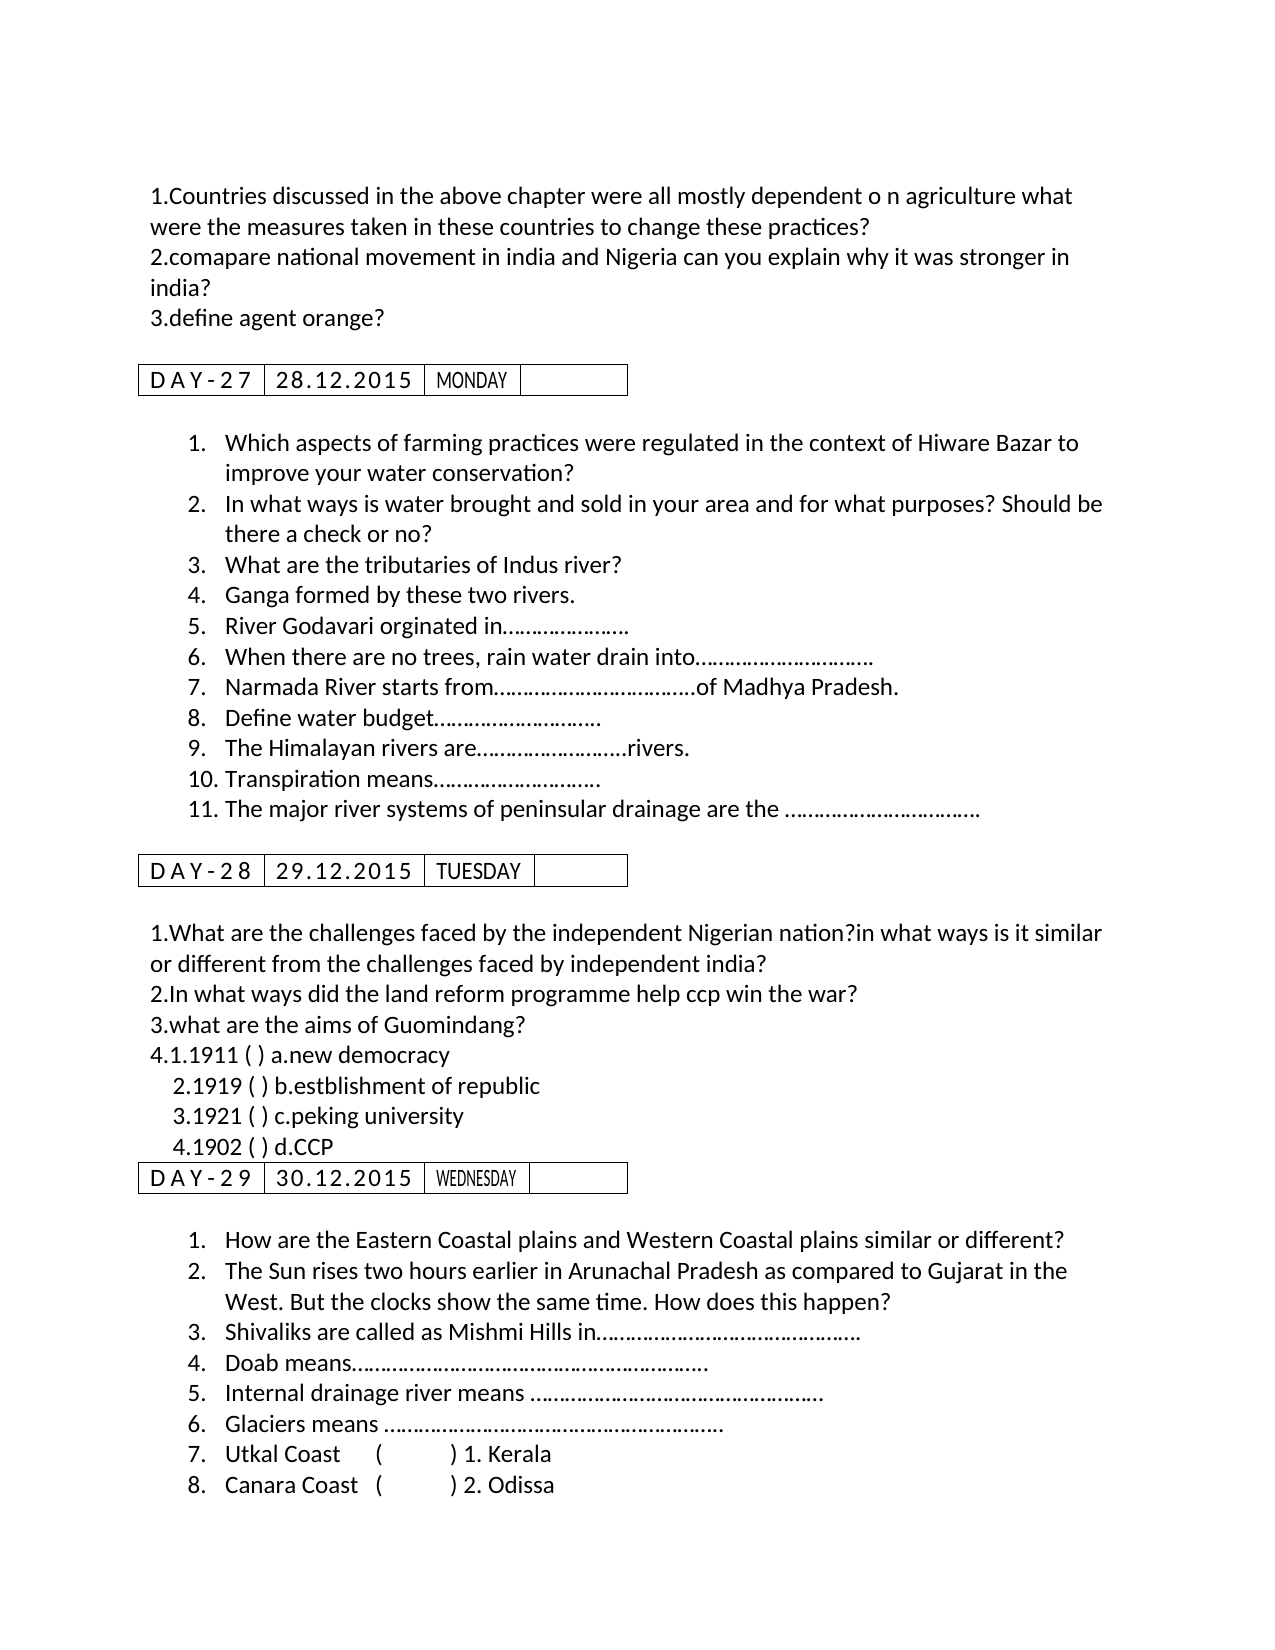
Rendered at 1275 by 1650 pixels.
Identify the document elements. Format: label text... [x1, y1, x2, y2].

list Shivaliks are called as Mishmi Hills in………………………………………. [187, 1316, 1125, 1347]
list Define water budget……………………….. [187, 702, 1125, 732]
text 3.define agent orange? [150, 303, 1125, 333]
text 2.1919 ( ) b.estblishment of republic [150, 1070, 1125, 1101]
table_header MONDAY [425, 365, 520, 395]
text 3.1921 ( ) c.peking university [150, 1101, 1125, 1131]
list The Himalayan rivers are……………………..rivers. [187, 732, 1125, 763]
table_header WEDNESDAY [425, 1163, 529, 1193]
table_header 29.12.2015 [265, 855, 424, 886]
list The major river systems of peninsular drainage are the ……………………………. [187, 793, 1125, 824]
list Utkal Coast ( ) 1. Kerala [187, 1438, 1125, 1469]
text 1.Countries discussed in the above chapter were all mostly dependent o n agriculture what were the measures taken in these countries to change these practices? [150, 181, 1125, 242]
list Doab means…………………………………………………….. [187, 1347, 1125, 1377]
table_header DAY-27 [139, 365, 264, 395]
list In what ways is water brought and sold in your area and for what purposes? Should be there a check or no? [187, 488, 1125, 549]
list Transpiration means……………………….. [187, 763, 1125, 793]
list Internal drainage river means …………………………………………… [187, 1377, 1125, 1408]
table_header 30.12.2015 [265, 1163, 424, 1193]
text 1.What are the challenges faced by the independent Nigerian nation?in what ways is it similar or different from the challenges faced by independent india? [150, 917, 1125, 978]
list What are the tributaries of Indus river? [187, 549, 1125, 579]
list Ganga formed by these two rivers. [187, 579, 1125, 610]
table_header DAY-28 [139, 855, 264, 886]
text 4.1.1911 ( ) a.new democracy [150, 1039, 1125, 1070]
list Which aspects of farming practices were regulated in the context of Hiware Bazar to improve your water conservation? [187, 427, 1125, 488]
list How are the Eastern Coastal plains and Western Coastal plains similar or different? [187, 1225, 1125, 1255]
text 4.1902 ( ) d.CCP [150, 1131, 1125, 1162]
list When there are no trees, rain water drain into…………………………. [187, 641, 1125, 671]
list The Sun rises two hours earlier in Arunachal Pradesh as compared to Gujarat in the West. But the clocks show the same time. How does this happen? [187, 1255, 1125, 1316]
list River Godavari orginated in…………………. [187, 610, 1125, 641]
list Canara Coast ( ) 2. Odissa [187, 1469, 1125, 1499]
text 2.In what ways did the land reform programme help ccp win the war? [150, 978, 1125, 1009]
text 3.what are the aims of Guomindang? [150, 1009, 1125, 1039]
text 2.comapare national movement in india and Nigeria can you explain why it was stronger in india? [150, 242, 1125, 303]
table_header [535, 855, 627, 886]
table_header [530, 1163, 627, 1193]
table_header DAY-29 [139, 1163, 264, 1193]
table_header 28.12.2015 [265, 365, 424, 395]
list Glaciers means ………………………………………………….. [187, 1408, 1125, 1438]
table_header [521, 365, 627, 395]
list Narmada River starts from……………………………..of Madhya Pradesh. [187, 671, 1125, 702]
table_header TUESDAY [425, 855, 534, 886]
